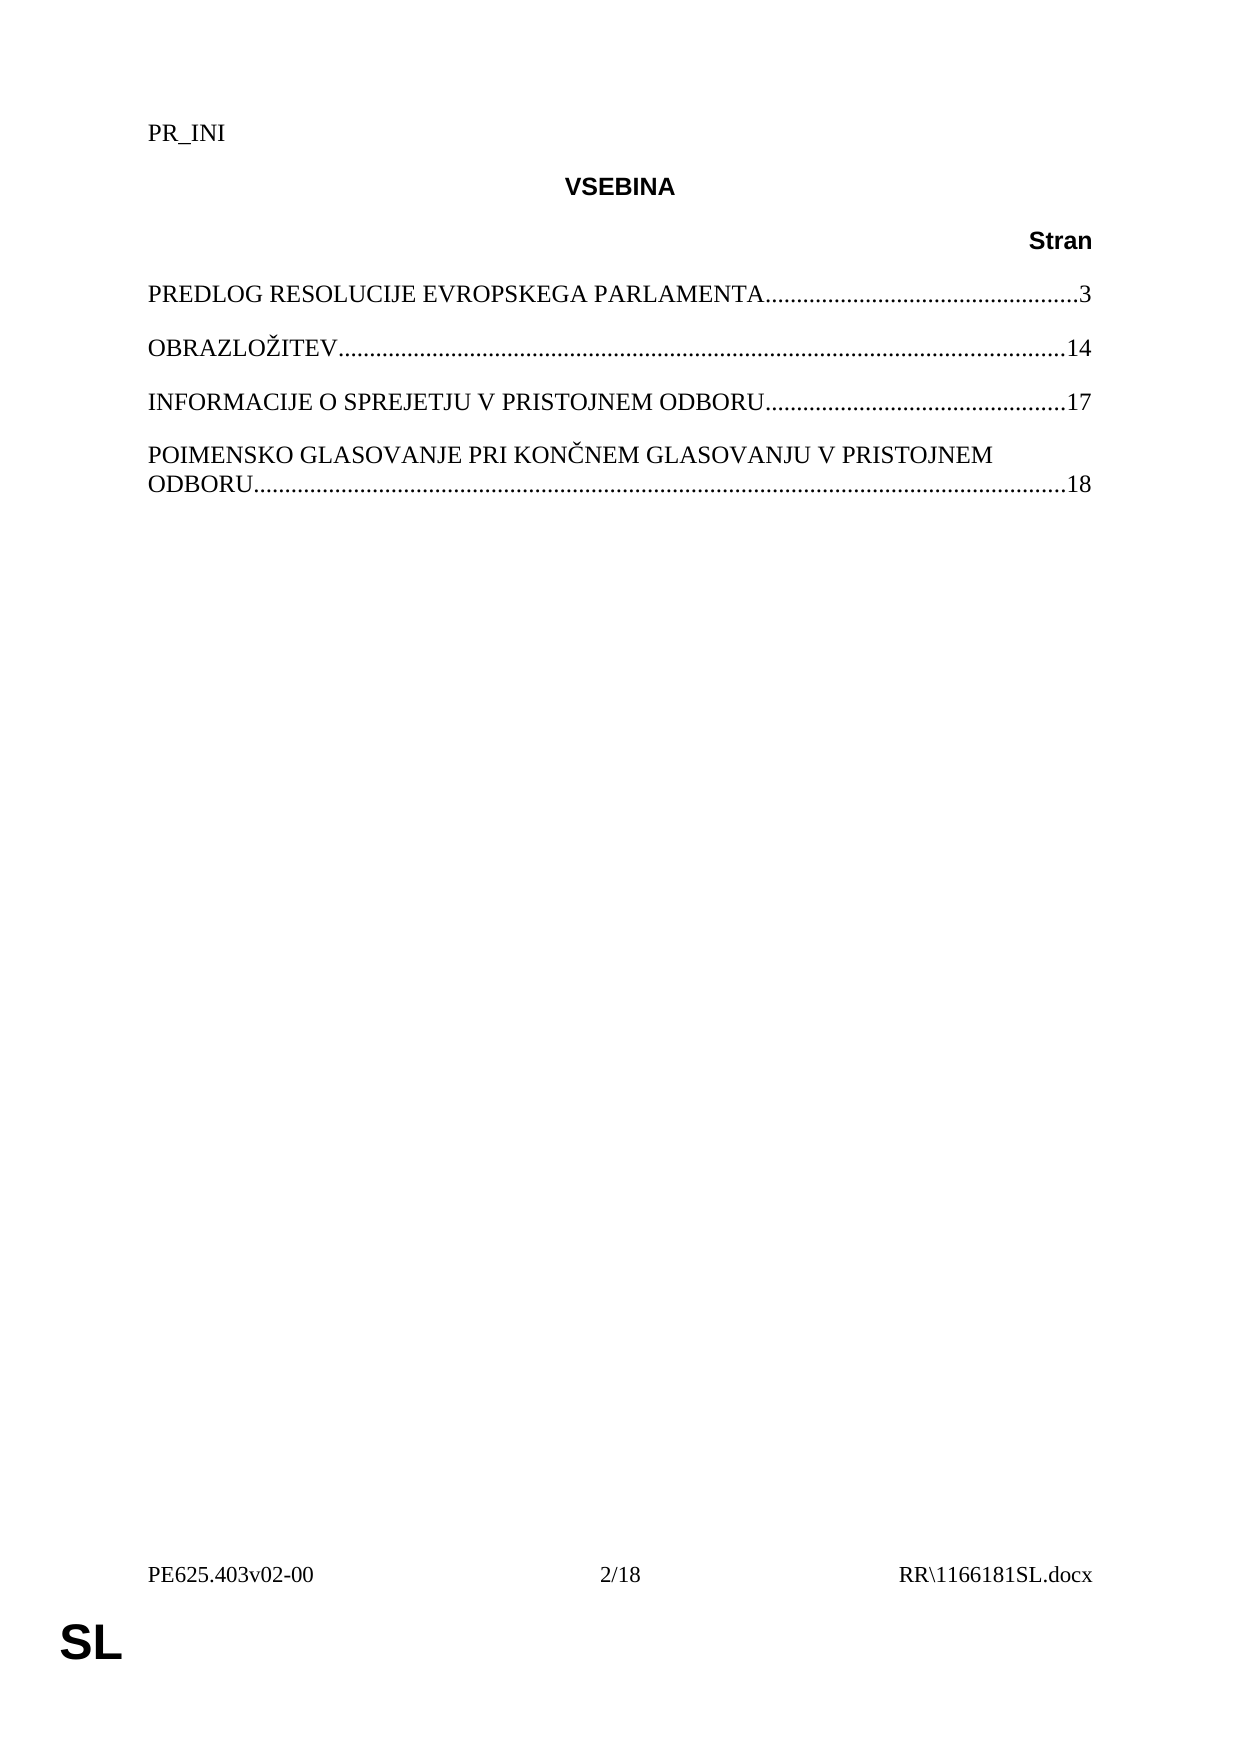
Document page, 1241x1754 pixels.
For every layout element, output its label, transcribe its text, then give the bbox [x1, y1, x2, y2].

text PREDLOG RESOLUCIJE EVROPSKEGA PARLAMENTA 3 [148, 279, 1092, 308]
text PR_INI [148, 118, 1092, 147]
text POIMENSKO GLASOVANJE PRI KONČNEM GLASOVANJU V PRISTOJNEM ODBORU 18 [148, 441, 1092, 498]
subtitle VSEBINA [148, 172, 1092, 201]
text INFORMACIJE O SPREJETJU V PRISTOJNEM ODBORU 17 [148, 387, 1092, 416]
text Stran [148, 226, 1092, 254]
text OBRAZLOŽITEV 14 [148, 333, 1092, 362]
